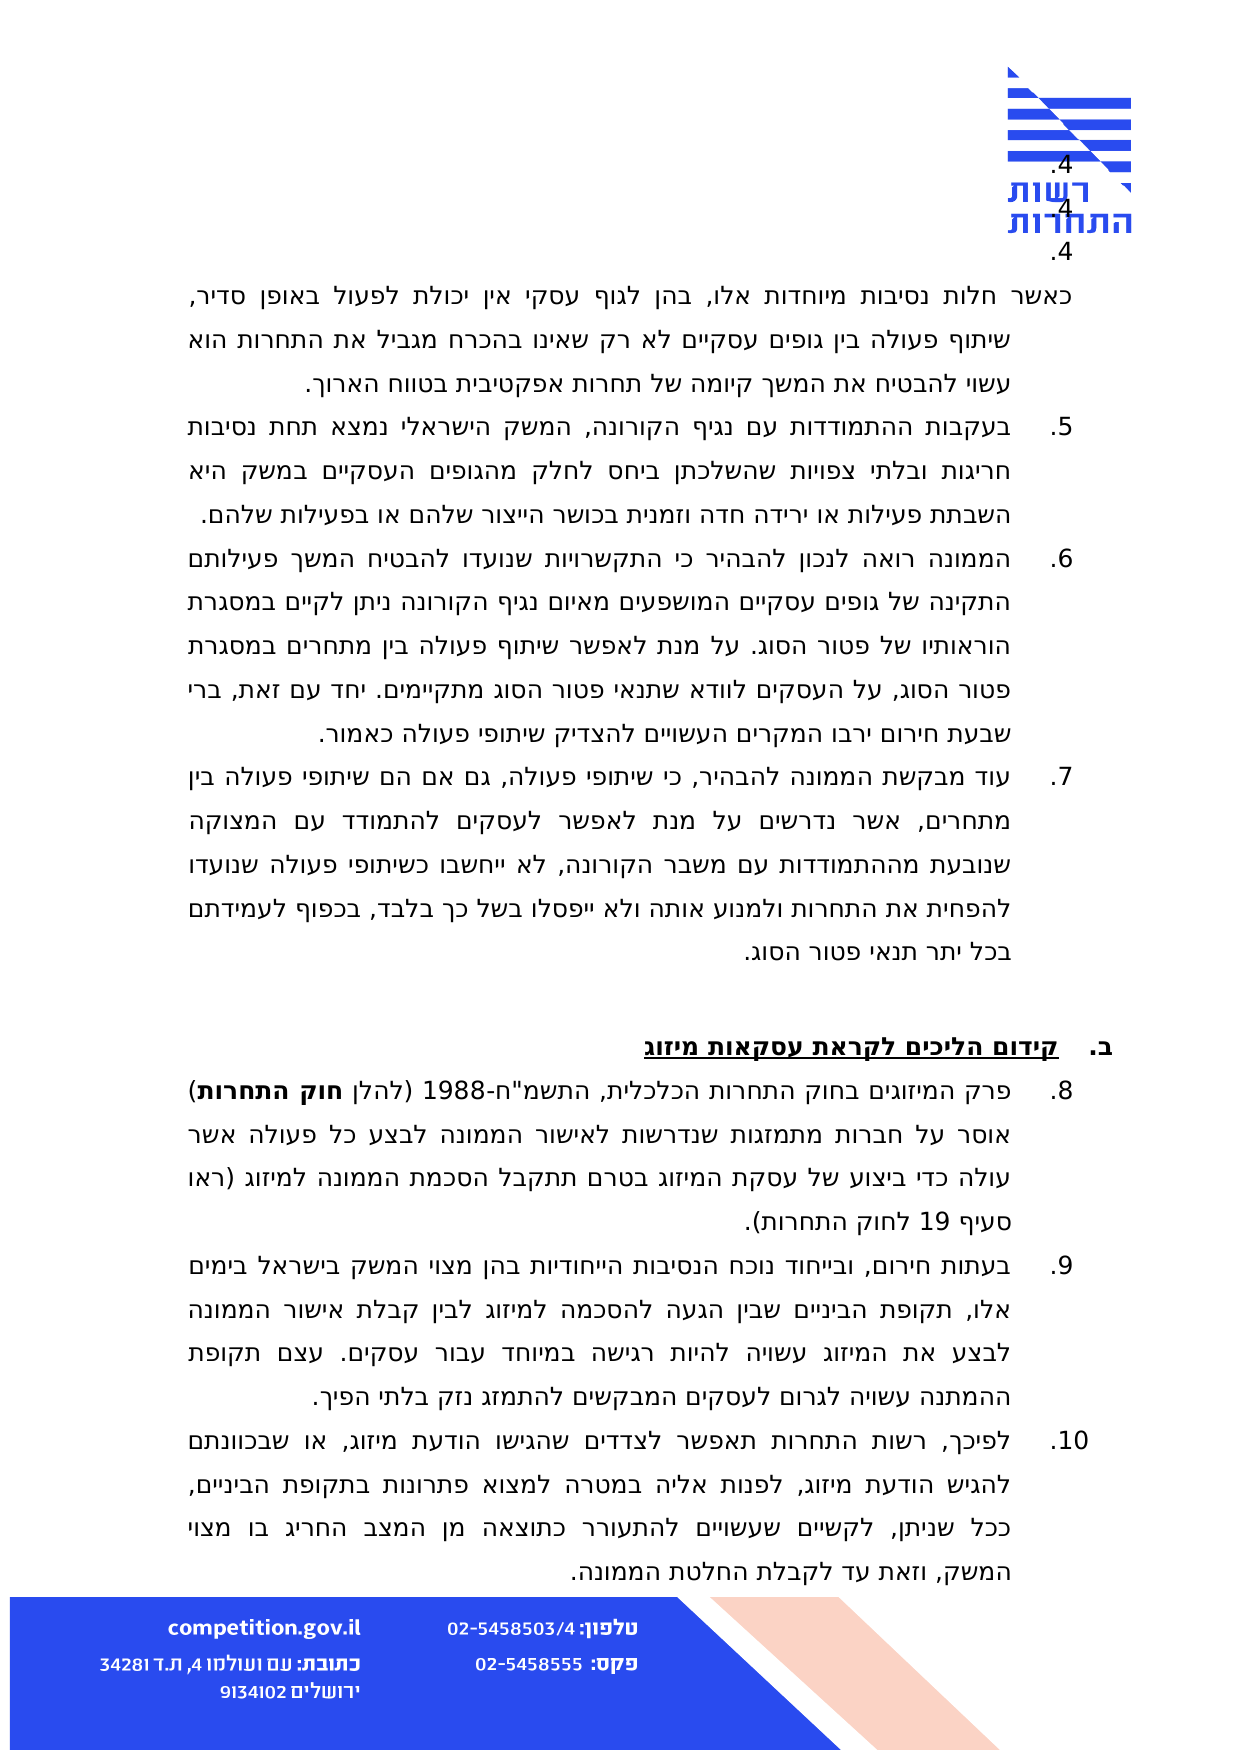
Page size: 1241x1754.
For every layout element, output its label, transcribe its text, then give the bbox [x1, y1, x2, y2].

list פרק המיזוגים בחוק התחרות הכלכלית, התשמ"ח-1988 (להלן חוק התחרות) אוסר על חברות מתמזגות שנדרשות לאישור הממונה לבצע כל פעולה אשר עולה כדי ביצוע של עסקת המיזוג בטרם תתקבל הסכמת הממונה למיזוג (ראו סעיף 19 לחוק התחרות). [187, 1076, 1049, 1236]
picture [0, 0, 1241, 279]
list בעתות חירום, ובייחוד נוכח הנסיבות הייחודיות בהן מצוי המשק בישראל בימים אלו, תקופת הביניים שבין הגעה להסכמה למיזוג לבין קבלת אישור הממונה לבצע את המיזוג עשויה להיות רגישה במיוחד עבור עסקים. עצם תקופת ההמתנה עשויה לגרום לעסקים המבקשים להתמזג נזק בלתי הפיך. [187, 1251, 1049, 1411]
list הממונה רואה לנכון להבהיר כי התקשרויות שנועדו להבטיח המשך פעילותם התקינה של גופים עסקיים המושפעים מאיום נגיף הקורונה ניתן לקיים במסגרת הוראותיו של פטור הסוג. על מנת לאפשר שיתוף פעולה בין מתחרים במסגרת פטור הסוג, על העסקים לוודא שתנאי פטור הסוג מתקיימים. יחד עם זאת, ברי שבעת חירום ירבו המקרים העשויים להצדיק שיתופי פעולה כאמור. [187, 544, 1049, 748]
picture [9, 1597, 1241, 1750]
list בעקבות ההתמודדות עם נגיף הקורונה, המשק הישראלי נמצא תחת נסיבות חריגות ובלתי צפויות שהשלכתן ביחס לחלק מהגופים העסקיים במשק היא השבתת פעילות או ירידה חדה וזמנית בכושר הייצור שלהם או בפעילות שלהם. [187, 412, 1049, 529]
list כאשר חלות נסיבות מיוחדות אלו, בהן לגוף עסקי אין יכולת לפעול באופן סדיר, שיתוף פעולה בין גופים עסקיים לא רק שאינו בהכרח מגביל את התחרות הוא עשוי להבטיח את המשך קיומה של תחרות אפקטיבית בטווח הארוך. [187, 150, 1049, 398]
list לפיכך, רשות התחרות תאפשר לצדדים שהגישו הודעת מיזוג, או שבכוונתם להגיש הודעת מיזוג, לפנות אליה במטרה למצוא פתרונות בתקופת הביניים, ככל שניתן, לקשיים שעשויים להתעורר כתוצאה מן המצב החריג בו מצוי המשק, וזאת עד לקבלת החלטת הממונה. [187, 1426, 1049, 1586]
list עוד מבקשת הממונה להבהיר, כי שיתופי פעולה, גם אם הם שיתופי פעולה בין מתחרים, אשר נדרשים על מנת לאפשר לעסקים להתמודד עם המצוקה שנובעת מההתמודדות עם משבר הקורונה, לא ייחשבו כשיתופי פעולה שנועדו להפחית את התחרות ולמנוע אותה ולא ייפסלו בשל כך בלבד, בכפוף לעמידתם בכל יתר תנאי פטור הסוג. [187, 762, 1049, 967]
list קידום הליכים לקראת עסקאות מיזוג [187, 1032, 1088, 1061]
